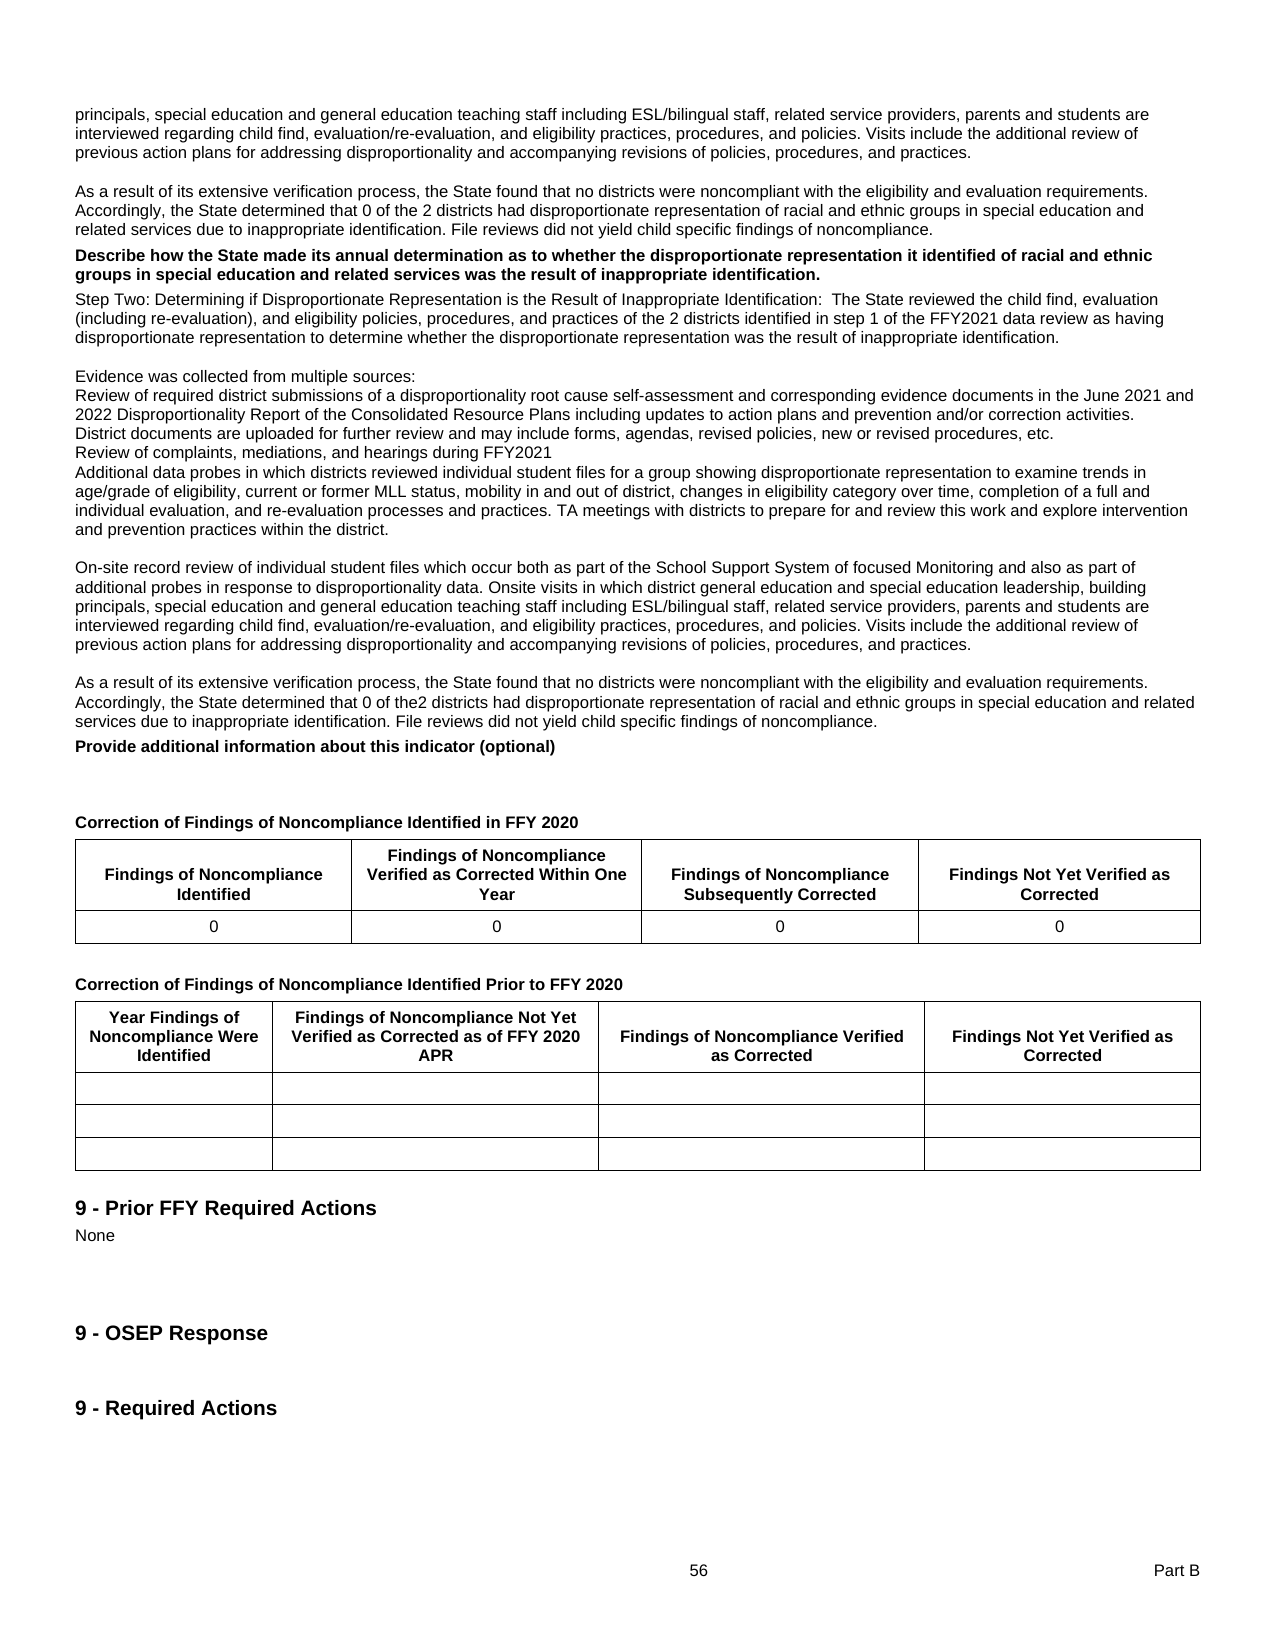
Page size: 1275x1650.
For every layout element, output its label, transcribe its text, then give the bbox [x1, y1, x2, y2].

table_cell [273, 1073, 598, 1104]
text Correction of Findings of Noncompliance Identified Prior to FFY 2020 [75, 975, 1200, 994]
subtitle 9 - Required Actions [75, 1395, 1200, 1419]
subtitle 9 - Prior FFY Required Actions [75, 1196, 1200, 1220]
text None [75, 1226, 1200, 1245]
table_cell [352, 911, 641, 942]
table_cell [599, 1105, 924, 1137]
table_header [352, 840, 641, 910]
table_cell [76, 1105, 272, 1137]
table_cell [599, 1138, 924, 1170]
subtitle 9 - OSEP Response [75, 1321, 1200, 1345]
text Correction of Findings of Noncompliance Identified in FFY 2020 [75, 813, 1200, 832]
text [75, 105, 1200, 239]
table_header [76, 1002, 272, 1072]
text Describe how the State made its annual determination as to whether the disproportionate representation it identified of racial and ethnic groups in special education and related services was the result of inappropriate identification. [75, 245, 1200, 284]
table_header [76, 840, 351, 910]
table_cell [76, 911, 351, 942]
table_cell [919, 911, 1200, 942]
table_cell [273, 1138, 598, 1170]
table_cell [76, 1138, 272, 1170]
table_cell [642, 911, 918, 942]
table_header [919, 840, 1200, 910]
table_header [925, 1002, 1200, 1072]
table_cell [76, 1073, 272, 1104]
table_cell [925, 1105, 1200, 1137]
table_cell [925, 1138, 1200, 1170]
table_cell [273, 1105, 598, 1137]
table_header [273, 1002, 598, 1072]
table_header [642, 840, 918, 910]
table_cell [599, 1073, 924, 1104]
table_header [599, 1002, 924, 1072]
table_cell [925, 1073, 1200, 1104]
text Step Two: Determining if Disproportionate Representation is the Result of Inappropriate Identification: The State reviewed the child find, evaluation (including re-evaluation), and eligibility policies, procedures, and practices of the 2 districts identified in step 1 of the FFY2021 data review as having disproportionate representation to determine whether the disproportionate representation was the result of inappropriate identification. Evidence was collected from multiple sources: Review of required district submissions of a disproportionality root cause self-assessment and corresponding evidence documents in the June 2021 and 2022 Disproportionality Report of the Consolidated Resource Plans including updates to action plans and prevention and/or correction activities. District documents are uploaded for further review and may include forms, agendas, revised policies, new or revised procedures, etc. Review of complaints, mediations, and hearings during FFY2021 Additional data probes in which districts reviewed individual student files for a group showing disproportionate representation to examine trends in age/grade of eligibility, current or former MLL status, mobility in and out of district, changes in eligibility category over time, completion of a full and individual evaluation, and re-evaluation processes and practices. TA meetings with districts to prepare for and review this work and explore intervention and prevention practices within the district. On-site record review of individual student files which occur both as part of the School Support System of focused Monitoring and also as part of additional probes in response to disproportionality data. Onsite visits in which district general education and special education leadership, building principals, special education and general education teaching staff including ESL/bilingual staff, related service providers, parents and students are interviewed regarding child find, evaluation/re-evaluation, and eligibility practices, procedures, and policies. Visits include the additional review of previous action plans for addressing disproportionality and accompanying revisions of policies, procedures, and practices. As a result of its extensive verification process, the State found that no districts were noncompliant with the eligibility and evaluation requirements. Accordingly, the State determined that 0 of the2 districts had disproportionate representation of racial and ethnic groups in special education and related services due to inappropriate identification. File reviews did not yield child specific findings of noncompliance. [75, 290, 1200, 731]
text Provide additional information about this indicator (optional) [75, 737, 1200, 756]
